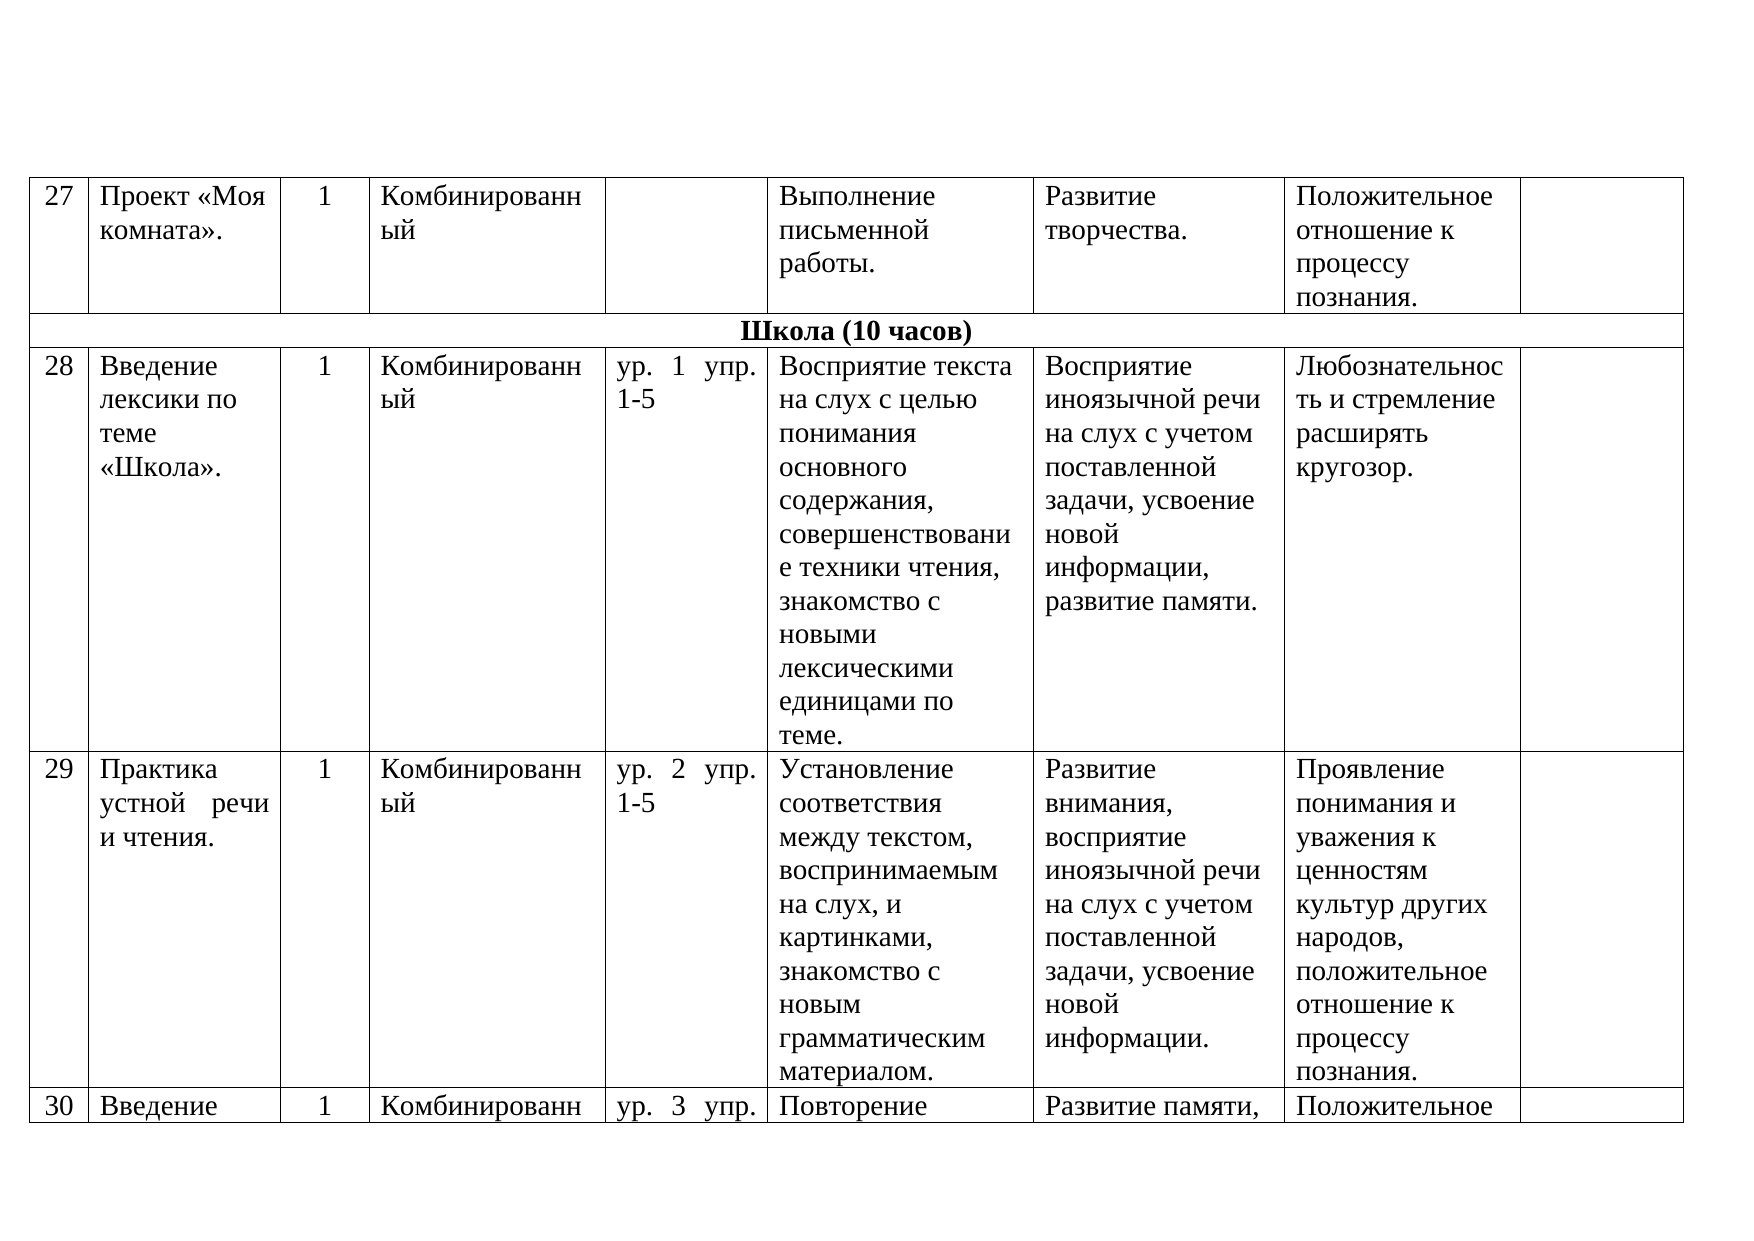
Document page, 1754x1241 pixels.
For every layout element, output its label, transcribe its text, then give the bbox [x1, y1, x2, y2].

table_cell 28 [30, 348, 88, 751]
table_cell Развитие творчества. [1034, 178, 1284, 312]
table_cell Практика устной речи и чтения. [89, 752, 280, 1087]
table_cell Комбинированный [370, 752, 605, 1087]
table_cell 1 [281, 752, 369, 1087]
table_cell 30 [30, 1088, 88, 1122]
table_cell 1 [281, 1088, 369, 1122]
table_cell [89, 1088, 280, 1122]
table_cell Проект «Моя комната». [89, 178, 280, 312]
table_cell Введение лексики по теме «Школа». [89, 348, 280, 751]
table_cell [1521, 752, 1683, 1087]
table_cell Школа (10 часов) [30, 314, 1683, 347]
table_cell Комбинированный [370, 178, 605, 312]
table_cell Положительное отношение к процессу познания. [1285, 178, 1520, 312]
table_cell Любознательность и стремление расширять кругозор. [1285, 348, 1520, 751]
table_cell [1285, 1088, 1520, 1122]
table_cell Восприятие иноязычной речи на слух с учетом поставленной задачи, усвоение новой информации, развитие памяти. [1034, 348, 1284, 751]
table_cell [606, 178, 767, 312]
table_cell Выполнение письменной работы. [768, 178, 1033, 312]
table_cell 1 [281, 178, 369, 312]
table_cell ур. 3 упр. 1-5 [606, 1088, 767, 1122]
table_cell ур. 1 упр. 1-5 [606, 348, 767, 751]
table_cell Восприятие текста на слух с целью понимания основного содержания, совершенствование техники чтения, знакомство с новыми лексическими единицами по теме. [768, 348, 1033, 751]
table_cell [768, 1088, 1033, 1122]
table_cell [1521, 348, 1683, 751]
table_cell Развитие внимания, восприятие иноязычной речи на слух с учетом поставленной задачи, усвоение новой информации. [1034, 752, 1284, 1087]
table_cell 27 [30, 178, 88, 312]
table_cell [1521, 1088, 1683, 1122]
table_cell Проявление понимания и уважения к ценностям культур других народов, положительное отношение к процессу познания. [1285, 752, 1520, 1087]
table_cell ур. 2 упр. 1-5 [606, 752, 767, 1087]
table_cell 1 [281, 348, 369, 751]
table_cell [1034, 1088, 1284, 1122]
table_cell Установление соответствия между текстом, воспринимаемым на слух, и картинками, знакомство с новым грамматическим материалом. [768, 752, 1033, 1087]
table_cell [1521, 178, 1683, 312]
table_cell 29 [30, 752, 88, 1087]
table_cell Комбинированный [370, 1088, 605, 1122]
table_cell Комбинированный [370, 348, 605, 751]
